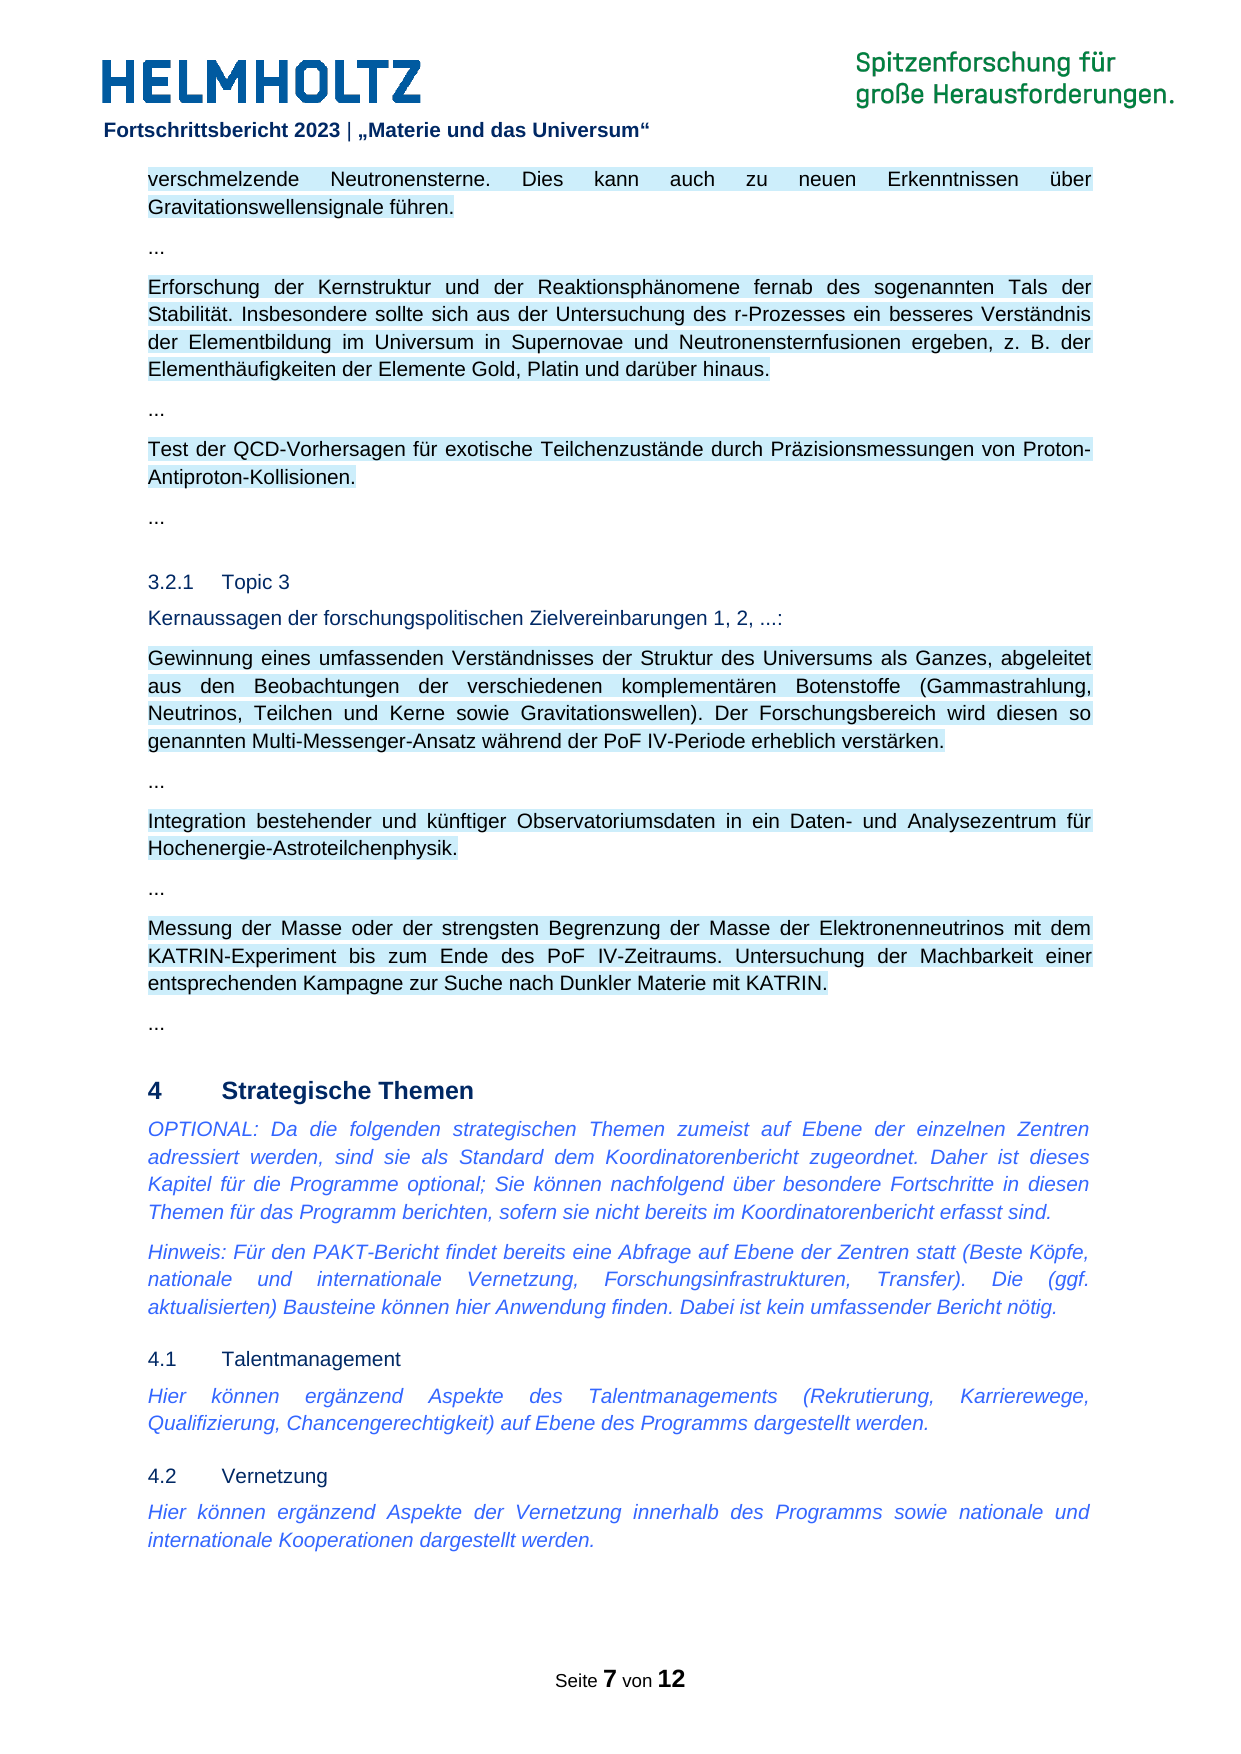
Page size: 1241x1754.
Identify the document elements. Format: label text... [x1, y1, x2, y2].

text 4 Strategische Themen [148, 1076, 1093, 1105]
text Hier können ergänzend Aspekte des Talentmanagements (Rekrutierung, Karrierewege, Qualifizierung, Chancengerechtigkeit) auf Ebene des Programms dargestellt werden. [148, 1384, 1093, 1435]
picture [856, 50, 1175, 110]
text 4.2 Vernetzung [148, 1464, 1093, 1488]
text Erforschung der Kernstruktur und der Reaktionsphänomene fernab des sogenannten Tals der Stabilität. Insbesondere sollte sich aus der Untersuchung des r-Prozesses ein besseres Verständnis der Elementbildung im Universum in Supernovae und Neutronensternfusionen ergeben, z. B. der Elementhäufigkeiten der Elemente Gold, Platin und darüber hinaus. [148, 353, 1093, 381]
text 3.2.1 Topic 3 [148, 569, 1093, 593]
text ... [148, 876, 1093, 900]
text ... [148, 397, 1093, 421]
text Gewinnung eines umfassenden Verständnisses der Struktur des Universums als Ganzes, abgeleitet aus den Beobachtungen der verschiedenen komplementären Botenstoffe (Gammastrahlung, Neutrinos, Teilchen und Kerne sowie Gravitationswellen). Der Forschungsbereich wird diesen so genannten Multi-Messenger-Ansatz während der PoF IV-Periode erheblich verstärken. [148, 725, 1093, 752]
text ... [148, 504, 1093, 528]
text Integration bestehender und künftiger Observatoriumsdaten in ein Daten- und Analysezentrum für Hochenergie-Astroteilchenphysik. [148, 832, 1093, 860]
text OPTIONAL: Da die folgenden strategischen Themen zumeist auf Ebene der einzelnen Zentren adressiert werden, sind sie als Standard dem Koordinatorenbericht zugeordnet. Daher ist dieses Kapitel für die Programme optional; Sie können nachfolgend über besondere Fortschritte in diesen Themen für das Programm berichten, sofern sie nicht bereits im Koordinatorenbericht erfasst sind. [148, 1117, 1093, 1224]
text Messung der Masse oder der strengsten Begrenzung der Masse der Elektronenneutrinos mit dem KATRIN-Experiment bis zum Ende des PoF IV-Zeitraums. Untersuchung der Machbarkeit einer entsprechenden Kampagne zur Suche nach Dunkler Materie mit KATRIN. [148, 967, 1093, 995]
text Kernaussagen der forschungspolitischen Zielvereinbarungen 1, 2, ...: [148, 606, 1093, 630]
text ... [148, 1011, 1093, 1035]
text Hinweis: Für den PAKT-Bericht findet bereits eine Abfrage auf Ebene der Zentren statt (Beste Köpfe, nationale und internationale Vernetzung, Forschungsinfrastrukturen, Transfer). Die (ggf. aktualisierten) Bausteine können hier Anwendung finden. Dabei ist kein umfassender Bericht nötig. [148, 1240, 1093, 1319]
picture [102, 60, 421, 103]
text Hier können ergänzend Aspekte der Vernetzung innerhalb des Programms sowie nationale und internationale Kooperationen dargestellt werden. [148, 1500, 1093, 1552]
text ... [148, 234, 1093, 258]
text Test der QCD-Vorhersagen für exotische Teilchenzustände durch Präzisionsmessungen von Proton-Antiproton-Kollisionen. [148, 461, 1093, 488]
text 4.1 Talentmanagement [148, 1347, 1093, 1371]
text ... [148, 768, 1093, 792]
